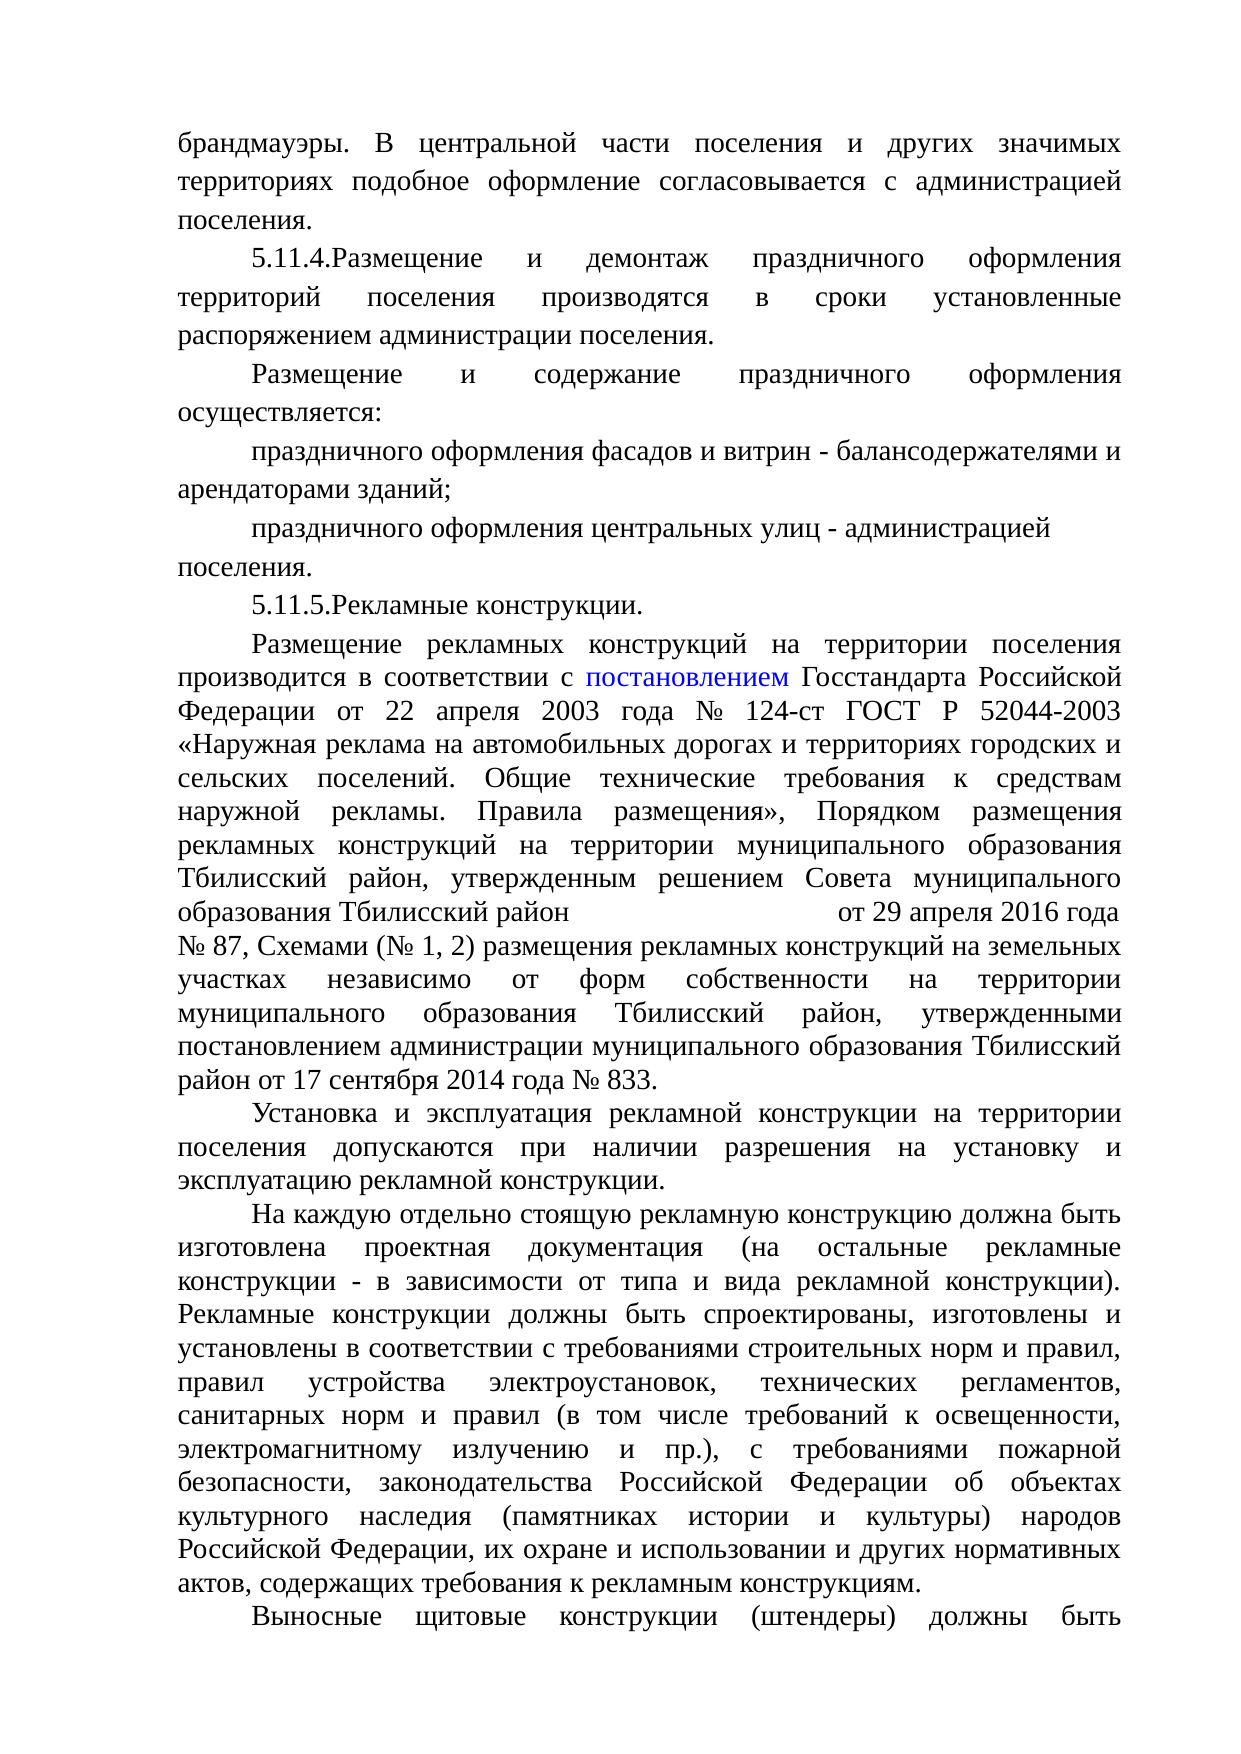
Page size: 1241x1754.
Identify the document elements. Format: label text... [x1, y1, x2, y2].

text Размещение и содержание праздничного оформления осуществляется: [177, 356, 1122, 428]
text Установка и эксплуатация рекламной конструкции на территории поселения допускаются при наличии разрешения на установку и эксплуатацию рекламной конструкции. [177, 1095, 1122, 1196]
text поселения. [177, 549, 1122, 582]
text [177, 1598, 1122, 1632]
text 5.11.4.Размещение и демонтаж праздничного оформления территорий поселения производятся в сроки установленные распоряжением администрации поселения. [177, 240, 1122, 351]
text 5.11.5.Рекламные конструкции. [177, 587, 1122, 621]
text На каждую отдельно стоящую рекламную конструкцию должна быть изготовлена проектная документация (на остальные рекламные конструкции - в зависимости от типа и вида рекламной конструкции). Рекламные конструкции должны быть спроектированы, изготовлены и установлены в соответствии с требованиями строительных норм и правил, правил устройства электроустановок, технических регламентов, санитарных норм и правил (в том числе требований к освещенности, электромагнитному излучению и пр.), с требованиями пожарной безопасности, законодательства Российской Федерации об объектах культурного наследия (памятниках истории и культуры) народов Российской Федерации, их охране и использовании и других нормативных актов, содержащих требования к рекламным конструкциям. [177, 1196, 1122, 1598]
text праздничного оформления центральных улиц - администрацией [177, 510, 1122, 544]
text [177, 125, 1122, 235]
text Размещение рекламных конструкций на территории поселения производится в соответствии с постановлением Госстандарта Российской Федерации от 22 апреля 2003 года № 124-ст ГОСТ Р 52044-2003 «Наружная реклама на автомобильных дорогах и территориях городских и сельских поселений. Общие технические требования к средствам наружной рекламы. Правила размещения», Порядком размещения рекламных конструкций на территории муниципального образования Тбилисский район, утвержденным решением Совета муниципального образования Тбилисский район от 29 апреля 2016 года № 87, Схемами (№ 1, 2) размещения рекламных конструкций на земельных участках независимо от форм собственности на территории муниципального образования Тбилисский район, утвержденными постановлением администрации муниципального образования Тбилисский район от 17 сентября 2014 года № 833. [177, 626, 1122, 1095]
text праздничного оформления фасадов и витрин - балансодержателями и арендаторами зданий; [177, 433, 1122, 505]
